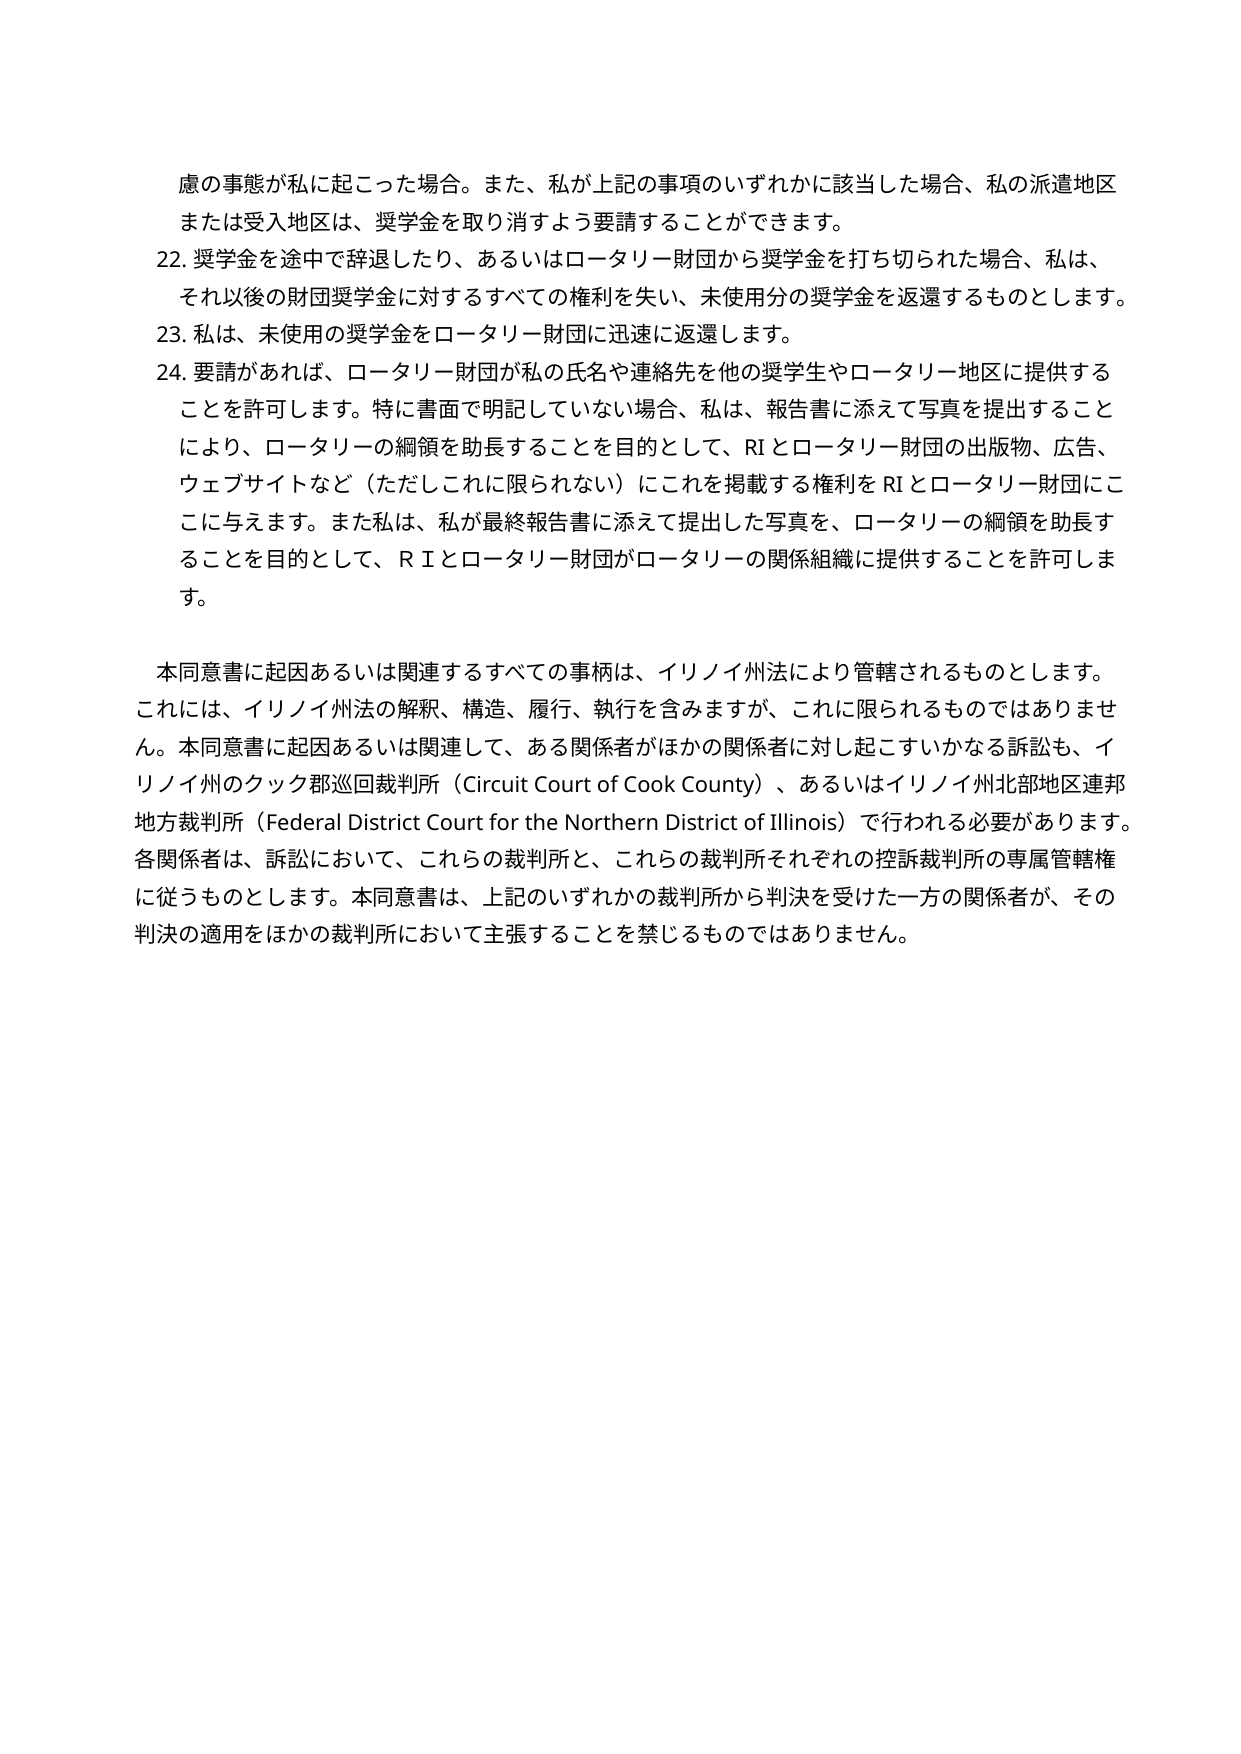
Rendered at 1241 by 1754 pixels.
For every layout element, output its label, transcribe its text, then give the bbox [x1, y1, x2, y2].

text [112, 164, 1128, 239]
text 22. 奨学金を途中で辞退したり、あるいはロータリー財団から奨学金を打ち切られた場合、私は、それ以後の財団奨学金に対するすべての権利を失い、未使用分の奨学金を返還するものとします。 [112, 239, 1128, 314]
text 23. 私は、未使用の奨学金をロータリー財団に迅速に返還します。 [112, 314, 1128, 352]
text 24. 要請があれば、ロータリー財団が私の氏名や連絡先を他の奨学生やロータリー地区に提供することを許可します。特に書面で明記していない場合、私は、報告書に添えて写真を提出することにより、ロータリーの綱領を助長することを目的として、RIとロータリー財団の出版物、広告、ウェブサイトなど（ただしこれに限られない）にこれを掲載する権利をRIとロータリー財団にここに与えます。また私は、私が最終報告書に添えて提出した写真を、ロータリーの綱領を助長することを目的として、ＲＩとロータリー財団がロータリーの関係組織に提供することを許可します。 [112, 352, 1128, 614]
text 本同意書に起因あるいは関連するすべての事柄は、イリノイ州法により管轄されるものとします。これには、イリノイ州法の解釈、構造、履行、執行を含みますが、これに限られるものではありません。本同意書に起因あるいは関連して、ある関係者がほかの関係者に対し起こすいかなる訴訟も、イリノイ州のクック郡巡回裁判所（Circuit Court of Cook County）、あるいはイリノイ州北部地区連邦地方裁判所（Federal District Court for the Northern District of Illinois）で行われる必要があります。各関係者は、訴訟において、これらの裁判所と、これらの裁判所それぞれの控訴裁判所の専属管轄権に従うものとします。本同意書は、上記のいずれかの裁判所から判決を受けた一方の関係者が、その判決の適用をほかの裁判所において主張することを禁じるものではありません。 [134, 652, 1128, 952]
